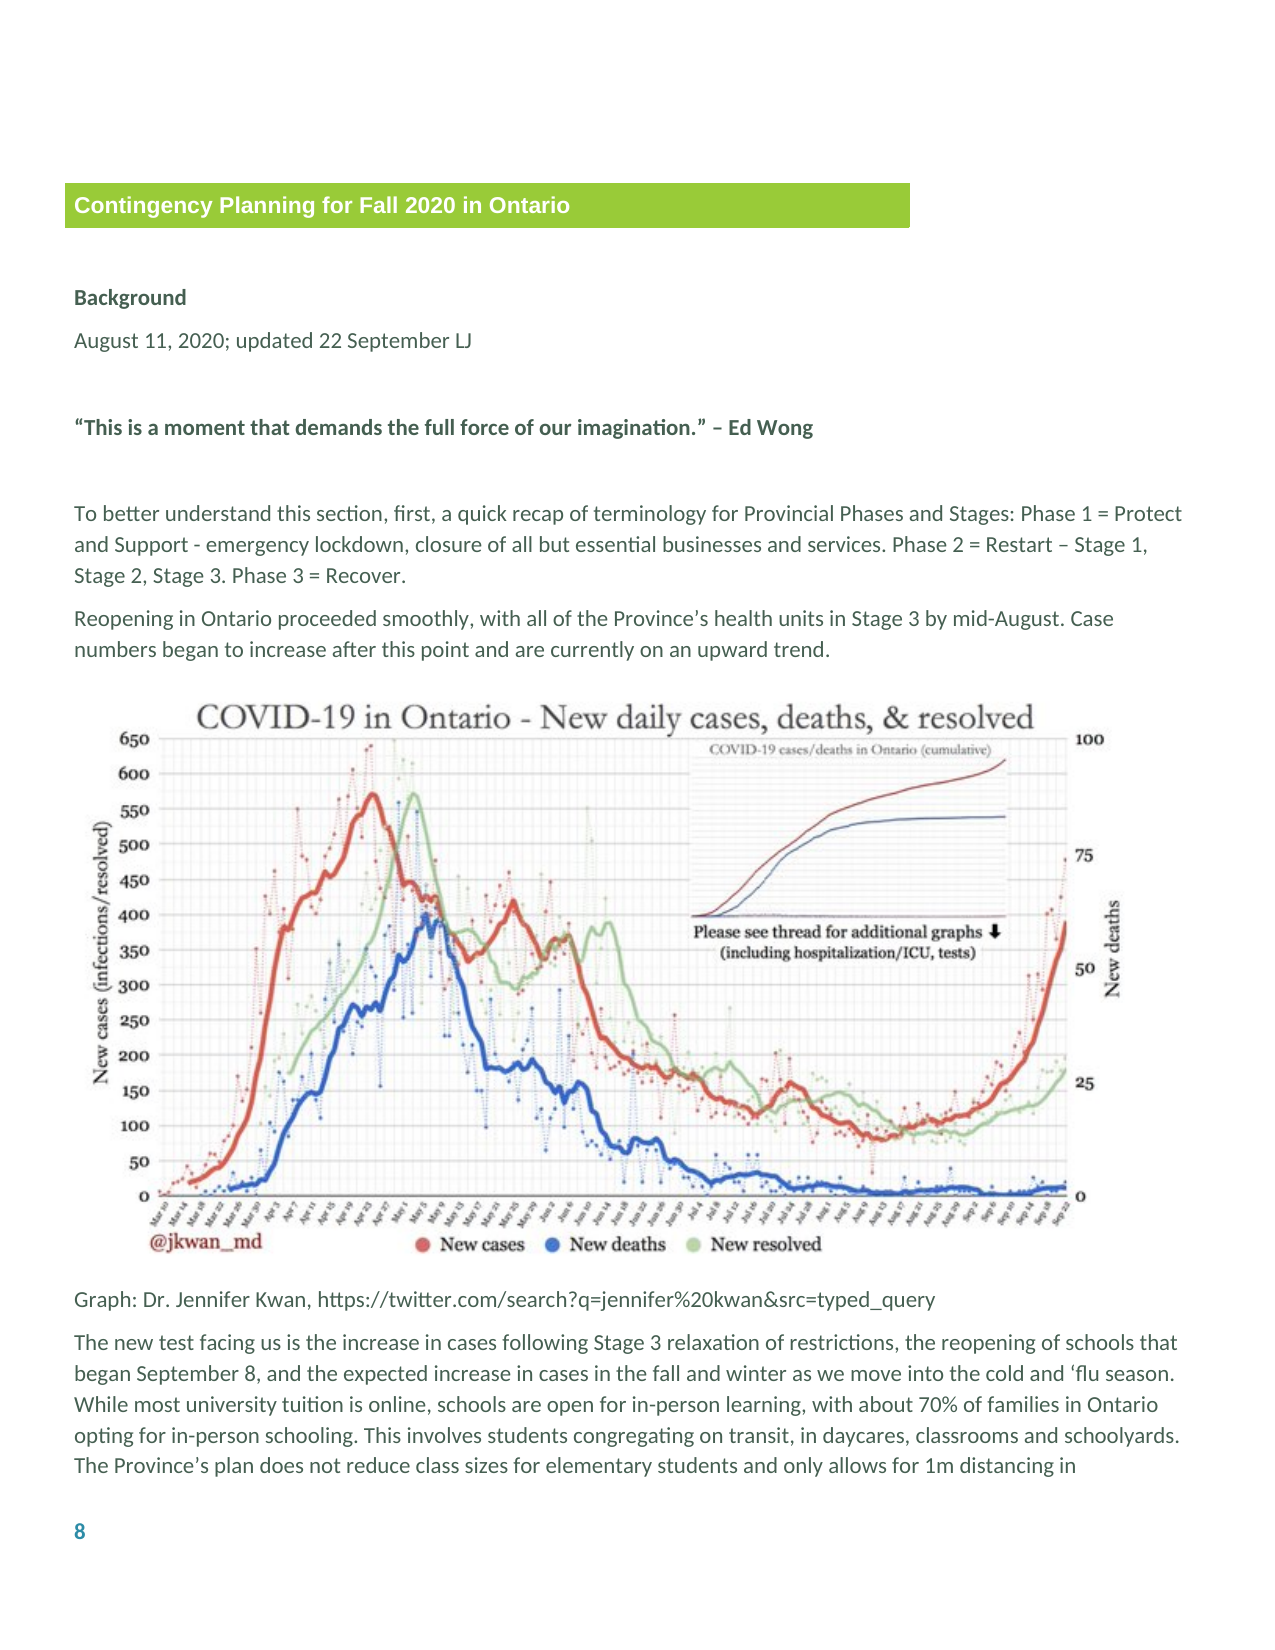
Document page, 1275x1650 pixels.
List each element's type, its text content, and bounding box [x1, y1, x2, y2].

text “This is a moment that demands the full force of our imagination.” – Ed Wong [74, 413, 1186, 441]
picture [73, 677, 1137, 1271]
list Background [74, 283, 1186, 311]
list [74, 1328, 1186, 1479]
list August 11, 2020; updated 22 September LJ [74, 326, 1186, 354]
subtitle Contingency Planning for Fall 2020 in Ontario [66, 184, 909, 227]
list Graph: Dr. Jennifer Kwan, https://twitter.com/search?q=jennifer%20kwan&src=typed_query [74, 1285, 1186, 1313]
list Reopening in Ontario proceeded smoothly, with all of the Province’s health units in Stage 3 by mid-August. Case numbers began to increase after this point and are currently on an upward trend. [74, 604, 1186, 663]
list To better understand this section, first, a quick recap of terminology for Provincial Phases and Stages: Phase 1 = Protect and Support - emergency lockdown, closure of all but essential businesses and services. Phase 2 = Restart – Stage 1, Stage 2, Stage 3. Phase 3 = Recover. [74, 499, 1186, 589]
